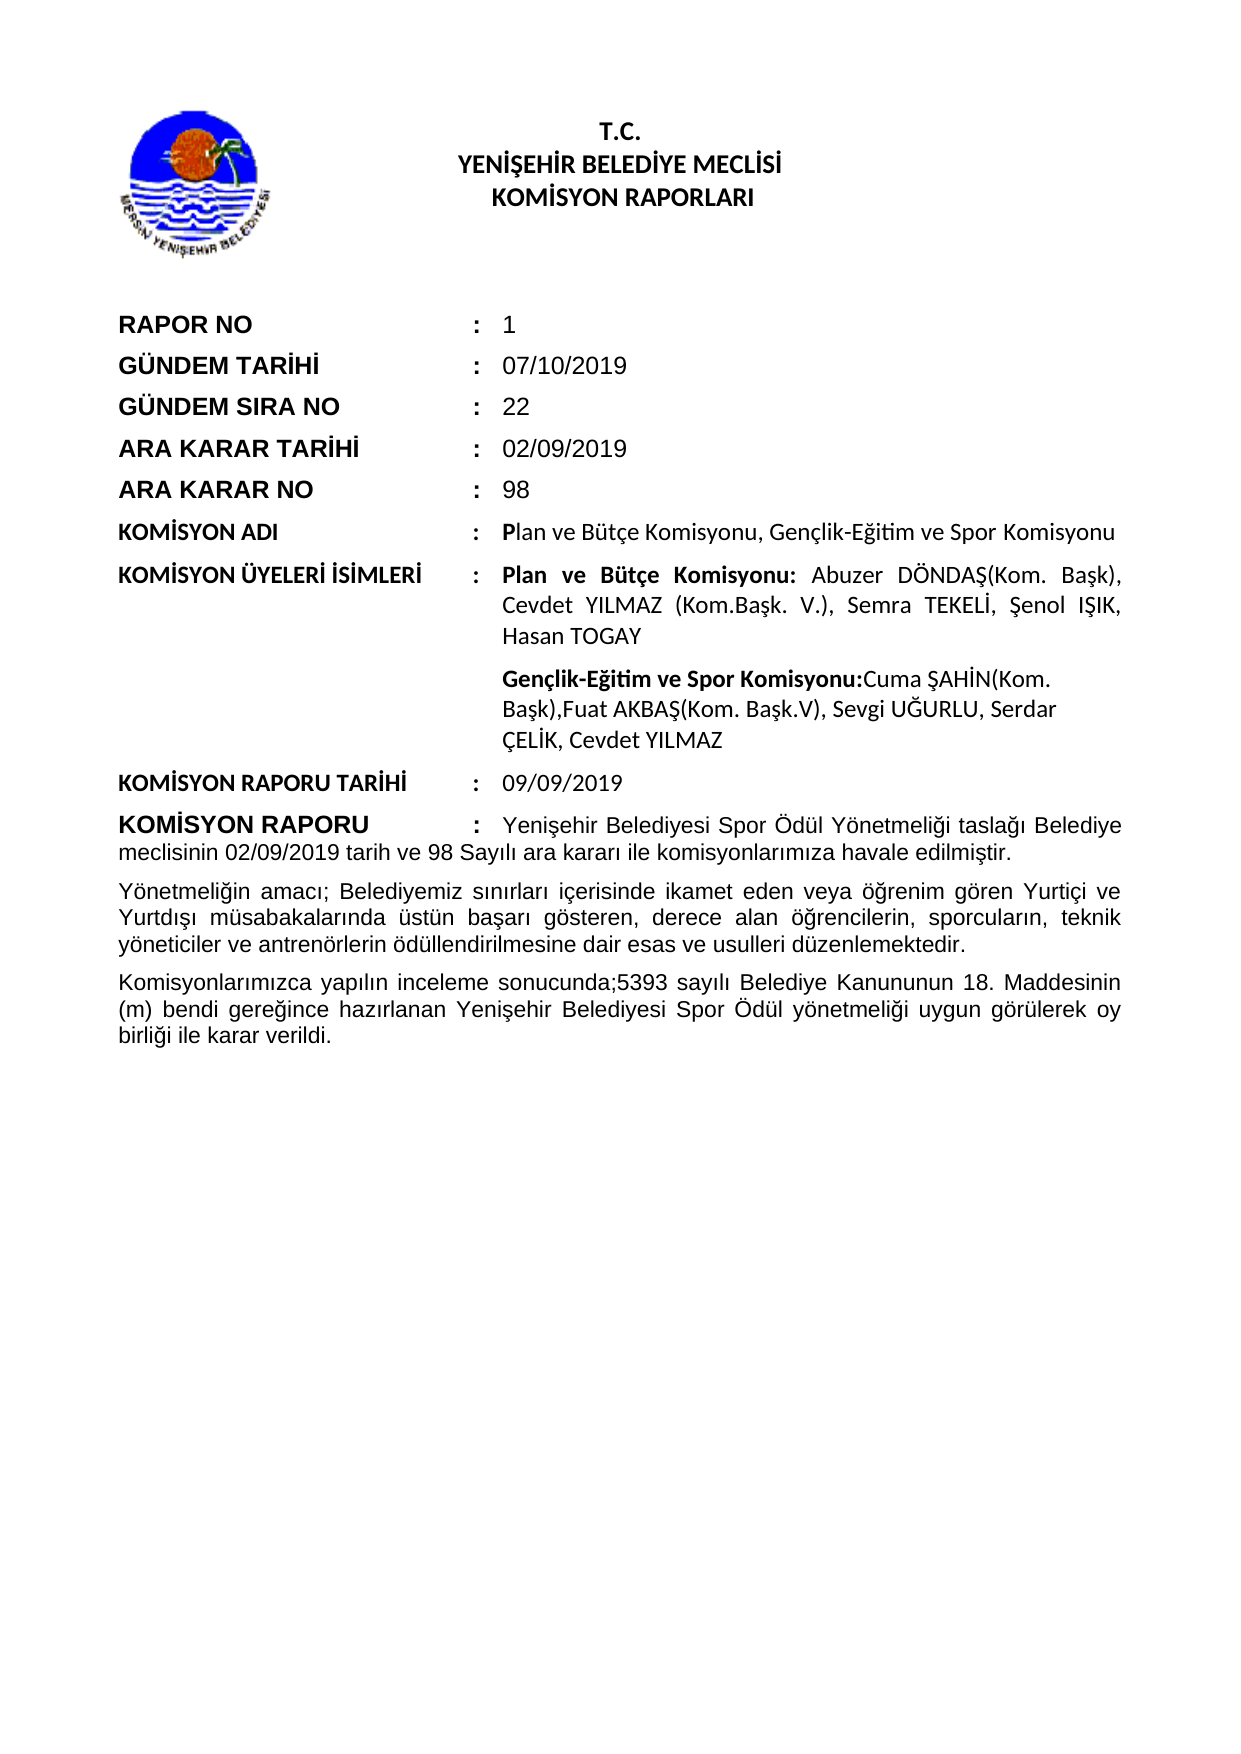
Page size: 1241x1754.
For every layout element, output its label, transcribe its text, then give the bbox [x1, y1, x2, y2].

text RAPOR NO : 1 [118, 310, 1122, 338]
text ARA KARAR TARİHİ : 02/09/2019 [118, 433, 1122, 462]
text KOMİSYON ÜYELERİ İSİMLERİ : Plan ve Bütçe Komisyonu: Abuzer DÖNDAŞ(Kom. Başk), Cevdet YILMAZ (Kom.Başk. V.), Semra TEKELİ, Şenol IŞIK, Hasan TOGAY [118, 559, 1122, 651]
text Gençlik-Eğitim ve Spor Komisyonu:Cuma ŞAHİN(Kom. Başk),Fuat AKBAŞ(Kom. Başk.V), Sevgi UĞURLU, Serdar ÇELİK, Cevdet YILMAZ [118, 663, 1122, 755]
text KOMİSYON RAPORU : Yenişehir Belediyesi Spor Ödül Yönetmeliği taslağı Belediye meclisinin 02/09/2019 tarih ve 98 Sayılı ara kararı ile komisyonlarımıza havale edilmiştir. [118, 810, 1122, 865]
text KOMİSYON RAPORU TARİHİ : 09/09/2019 [118, 767, 1122, 798]
text GÜNDEM SIRA NO : 22 [118, 392, 1122, 421]
text ARA KARAR NO : 98 [118, 475, 1122, 503]
text Komisyonlarımızca yapılın inceleme sonucunda;5393 sayılı Belediye Kanununun 18. Maddesinin (m) bendi gereğince hazırlanan Yenişehir Belediyesi Spor Ödül yönetmeliği uygun görülerek oy birliği ile karar verildi. [118, 969, 1122, 1048]
text KOMİSYON ADI : Plan ve Bütçe Komisyonu, Gençlik-Eğitim ve Spor Komisyonu [118, 516, 1122, 547]
text Yönetmeliğin amacı; Belediyemiz sınırları içerisinde ikamet eden veya öğrenim gören Yurtiçi ve Yurtdışı müsabakalarında üstün başarı gösteren, derece alan öğrencilerin, sporcuların, teknik yöneticiler ve antrenörlerin ödüllendirilmesine dair esas ve usulleri düzenlemektedir. [118, 878, 1122, 957]
text GÜNDEM TARİHİ : 07/10/2019 [118, 351, 1122, 380]
picture [118, 101, 275, 269]
